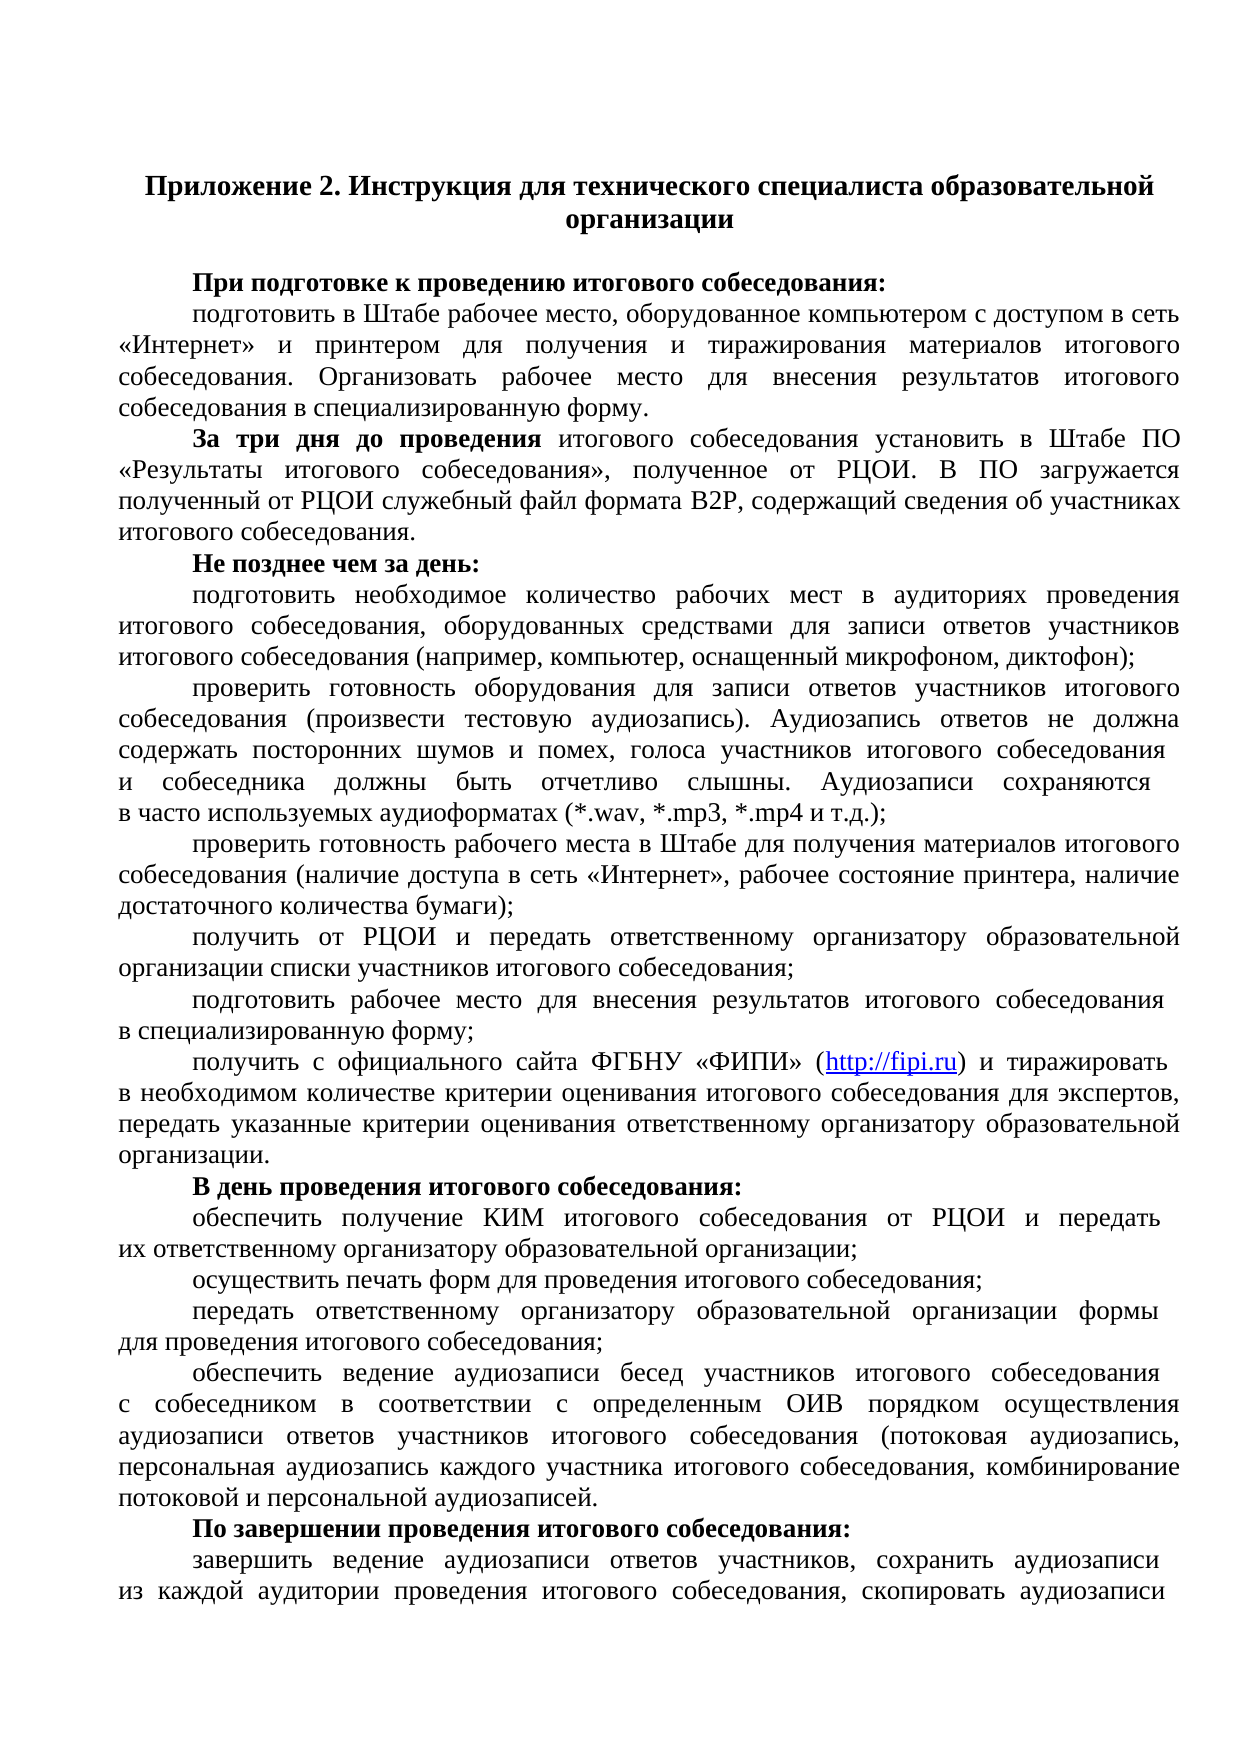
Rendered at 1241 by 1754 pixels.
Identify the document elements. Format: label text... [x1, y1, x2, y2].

text подготовить в Штабе рабочее место, оборудованное компьютером с доступом в сеть «Интернет» и принтером для получения и тиражирования материалов итогового собеседования. Организовать рабочее место для внесения результатов итогового собеседования в специализированную форму. [118, 297, 1181, 422]
text Не позднее чем за день: [118, 547, 1181, 578]
text За три дня до проведения итогового собеседования установить в Штабе ПО «Результаты итогового собеседования», полученное от РЦОИ. В ПО загружается полученный от РЦОИ служебный файл формата B2P, содержащий сведения об участниках итогового собеседования. [118, 422, 1181, 547]
text обеспечить получение КИМ итогового собеседования от РЦОИ и передать их ответственному организатору образовательной организации; [118, 1201, 1181, 1263]
text обеспечить ведение аудиозаписи бесед участников итогового собеседования с собеседником в соответствии с определенным ОИВ порядком осуществления аудиозаписи ответов участников итогового собеседования (потоковая аудиозапись, персональная аудиозапись каждого участника итогового собеседования, комбинирование потоковой и персональной аудиозаписей. [118, 1356, 1181, 1512]
text получить с официального сайта ФГБНУ «ФИПИ» (http://fipi.ru) и тиражировать в необходимом количестве критерии оценивания итогового собеседования для экспертов, передать указанные критерии оценивания ответственному организатору образовательной организации. [118, 1045, 1181, 1169]
text подготовить необходимое количество рабочих мест в аудиториях проведения итогового собеседования, оборудованных средствами для записи ответов участников итогового собеседования (например, компьютер, оснащенный микрофоном, диктофон); [118, 578, 1181, 671]
subtitle Приложение 2. Инструкция для технического специалиста образовательной организации [118, 168, 1181, 235]
text получить от РЦОИ и передать ответственному организатору образовательной организации списки участников итогового собеседования; [118, 920, 1181, 983]
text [118, 1543, 1181, 1606]
text проверить готовность оборудования для записи ответов участников итогового собеседования (произвести тестовую аудиозапись). Аудиозапись ответов не должна содержать посторонних шумов и помех, голоса участников итогового собеседования и собеседника должны быть отчетливо слышны. Аудиозаписи сохраняются в часто используемых аудиоформатах (*.wav, *.mp3, *.mp4 и т.д.); [118, 671, 1181, 827]
text В день проведения итогового собеседования: [118, 1169, 1181, 1201]
text передать ответственному организатору образовательной организации формы для проведения итогового собеседования; [118, 1294, 1181, 1356]
text По завершении проведения итогового собеседования: [118, 1512, 1181, 1543]
text При подготовке к проведению итогового собеседования: [118, 266, 1181, 297]
text проверить готовность рабочего места в Штабе для получения материалов итогового собеседования (наличие доступа в сеть «Интернет», рабочее состояние принтера, наличие достаточного количества бумаги); [118, 827, 1181, 920]
text осуществить печать форм для проведения итогового собеседования; [118, 1263, 1181, 1294]
text подготовить рабочее место для внесения результатов итогового собеседования в специализированную форму; [118, 983, 1181, 1045]
